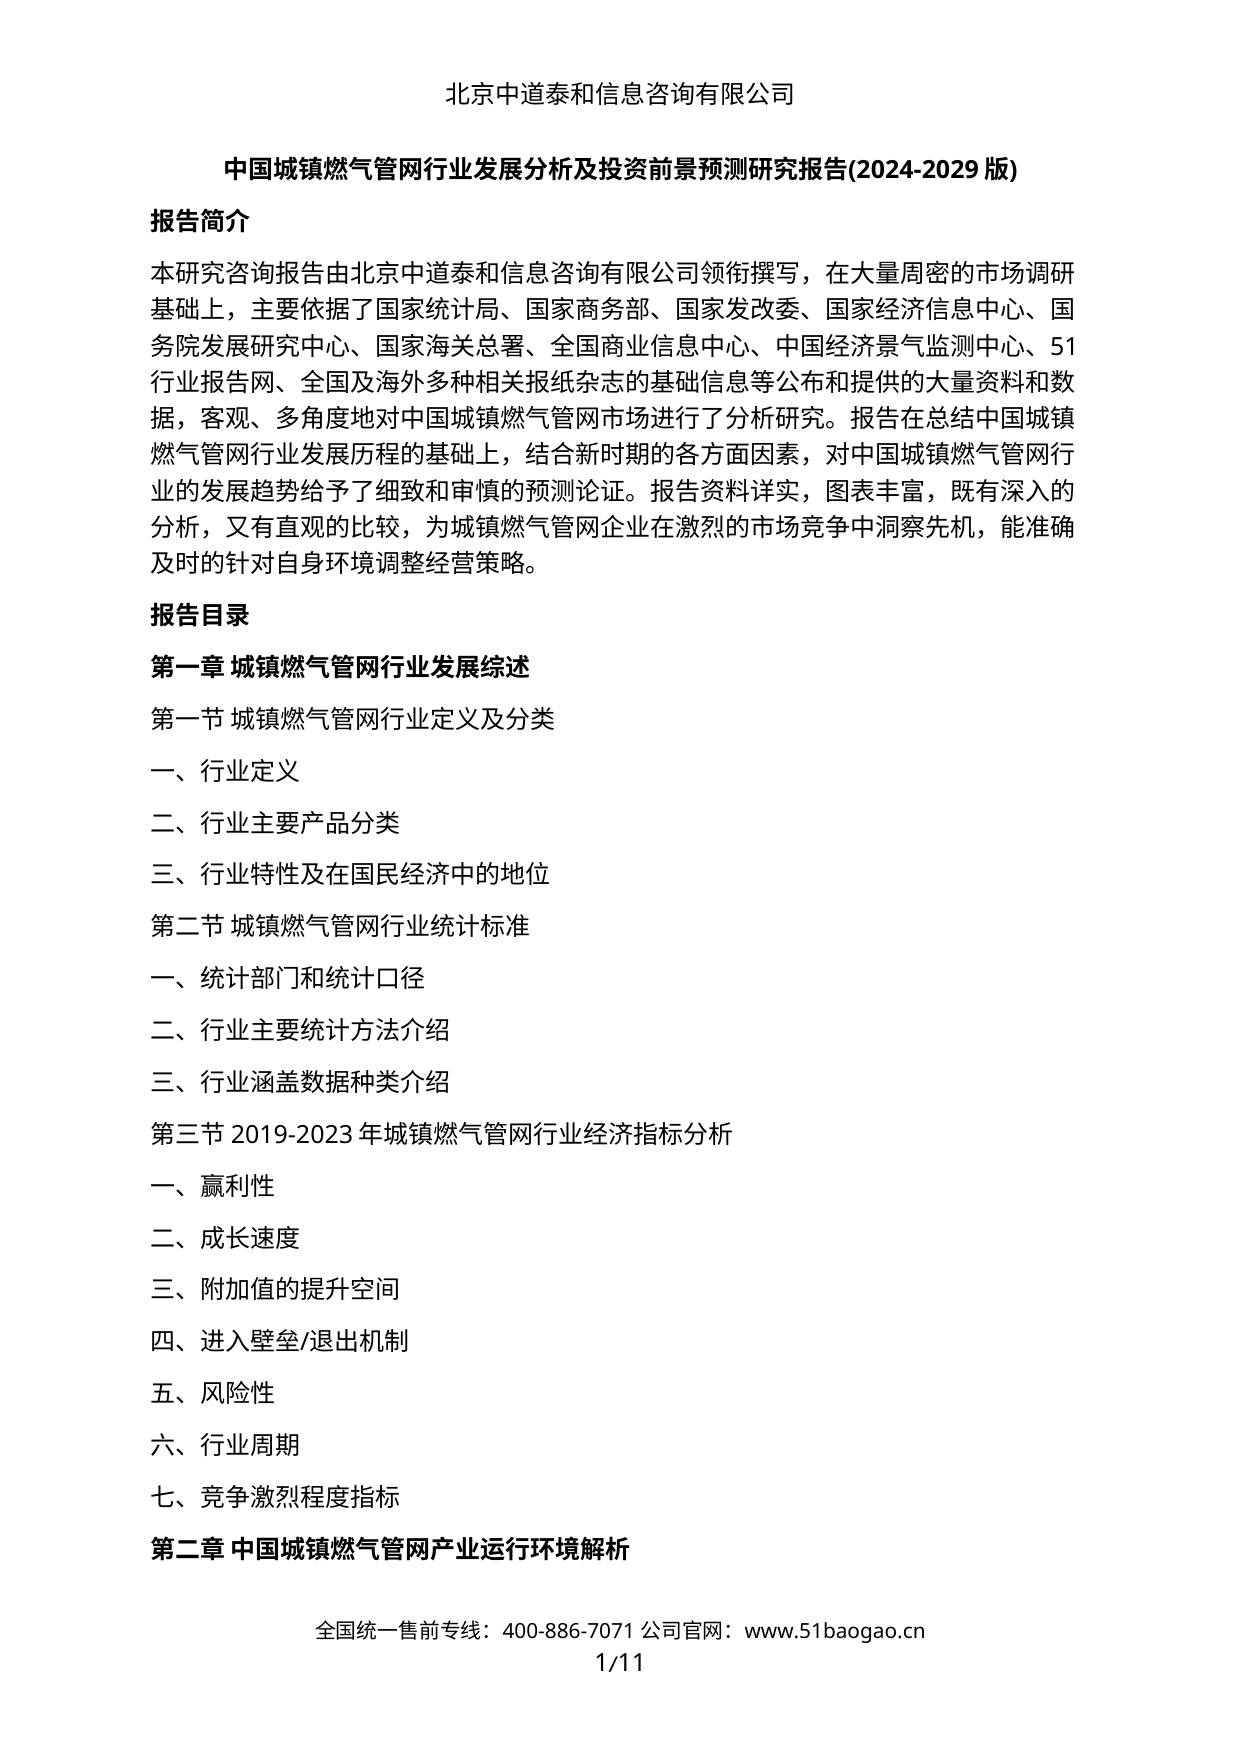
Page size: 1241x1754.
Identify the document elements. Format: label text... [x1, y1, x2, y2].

text 第三节 2019-2023年城镇燃气管网行业经济指标分析 [150, 1114, 1090, 1151]
text 本研究咨询报告由北京中道泰和信息咨询有限公司领衔撰写，在大量周密的市场调研基础上，主要依据了国家统计局、国家商务部、国家发改委、国家经济信息中心、国务院发展研究中心、国家海关总署、全国商业信息中心、中国经济景气监测中心、51行业报告网、全国及海外多种相关报纸杂志的基础信息等公布和提供的大量资料和数据，客观、多角度地对中国城镇燃气管网市场进行了分析研究。报告在总结中国城镇燃气管网行业发展历程的基础上，结合新时期的各方面因素，对中国城镇燃气管网行业的发展趋势给予了细致和审慎的预测论证。报告资料详实，图表丰富，既有深入的分析，又有直观的比较，为城镇燃气管网企业在激烈的市场竞争中洞察先机，能准确及时的针对自身环境调整经营策略。 [150, 254, 1090, 580]
text 报告简介 [150, 202, 1090, 238]
text 六、行业周期 [150, 1426, 1090, 1462]
text 第二章 中国城镇燃气管网产业运行环境解析 [150, 1529, 1090, 1566]
text 二、成长速度 [150, 1218, 1090, 1254]
text 第一节 城镇燃气管网行业定义及分类 [150, 699, 1090, 736]
text 四、进入壁垒/退出机制 [150, 1322, 1090, 1358]
text 报告目录 [150, 596, 1090, 632]
text 二、行业主要产品分类 [150, 803, 1090, 839]
text 第一章 城镇燃气管网行业发展综述 [150, 647, 1090, 684]
text 一、统计部门和统计口径 [150, 959, 1090, 995]
text 三、行业特性及在国民经济中的地位 [150, 855, 1090, 891]
text 七、竞争激烈程度指标 [150, 1477, 1090, 1514]
text 三、附加值的提升空间 [150, 1270, 1090, 1306]
text 二、行业主要统计方法介绍 [150, 1011, 1090, 1047]
text 一、行业定义 [150, 751, 1090, 787]
text 三、行业涵盖数据种类介绍 [150, 1062, 1090, 1099]
text 一、赢利性 [150, 1166, 1090, 1202]
text 第二节 城镇燃气管网行业统计标准 [150, 907, 1090, 943]
text 五、风险性 [150, 1374, 1090, 1410]
text 中国城镇燃气管网行业发展分析及投资前景预测研究报告(2024-2029版) [150, 150, 1090, 186]
